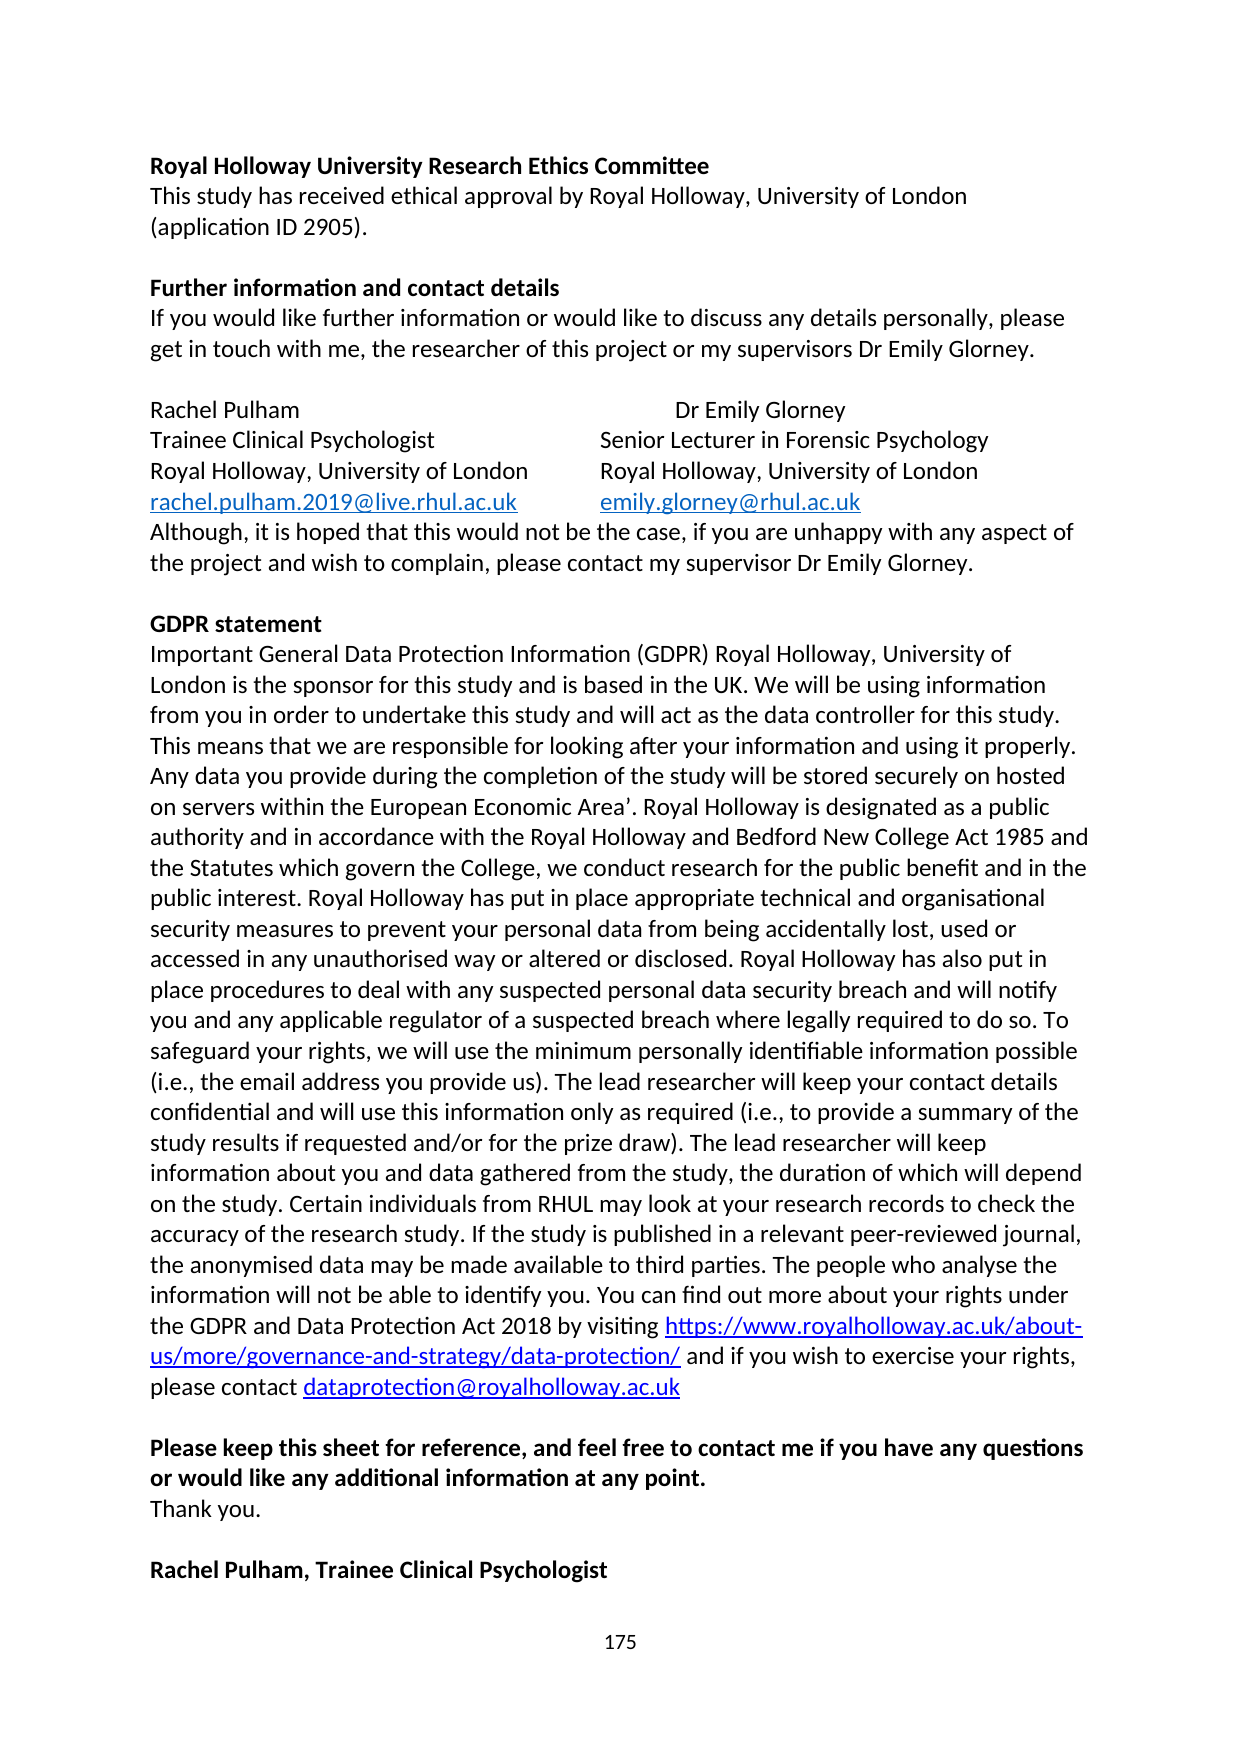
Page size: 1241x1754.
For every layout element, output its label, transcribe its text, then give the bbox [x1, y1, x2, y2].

text If you would like further information or would like to discuss any details personally, please get in touch with me, the researcher of this project or my supervisors Dr Emily Glorney. [150, 303, 1090, 364]
text rachel.pulham.2019@live.rhul.ac.uk emily.glorney@rhul.ac.uk [150, 486, 1090, 516]
text Although, it is hoped that this would not be the case, if you are unhappy with any aspect of the project and wish to complain, please contact my supervisor Dr Emily Glorney. [150, 516, 1090, 577]
text Rachel Pulham Dr Emily Glorney [150, 394, 1090, 425]
text Trainee Clinical Psychologist Senior Lecturer in Forensic Psychology [150, 425, 1090, 455]
text Further information and contact details [150, 272, 1090, 303]
text Rachel Pulham, Trainee Clinical Psychologist [150, 1554, 1090, 1584]
text This study has received ethical approval by Royal Holloway, University of London (application ID 2905). [150, 181, 1090, 242]
text Thank you. [150, 1493, 1090, 1523]
text GDPR statement [150, 608, 1090, 638]
text Important General Data Protection Information (GDPR) Royal Holloway, University of London is the sponsor for this study and is based in the UK. We will be using information from you in order to undertake this study and will act as the data controller for this study. This means that we are responsible for looking after your information and using it properly. Any data you provide during the completion of the study will be stored securely on hosted on servers within the European Economic Area’. Royal Holloway is designated as a public authority and in accordance with the Royal Holloway and Bedford New College Act 1985 and the Statutes which govern the College, we conduct research for the public benefit and in the public interest. Royal Holloway has put in place appropriate technical and organisational security measures to prevent your personal data from being accidentally lost, used or accessed in any unauthorised way or altered or disclosed. Royal Holloway has also put in place procedures to deal with any suspected personal data security breach and will notify you and any applicable regulator of a suspected breach where legally required to do so. To safeguard your rights, we will use the minimum personally identifiable information possible (i.e., the email address you provide us). The lead researcher will keep your contact details confidential and will use this information only as required (i.e., to provide a summary of the study results if requested and/or for the prize draw). The lead researcher will keep information about you and data gathered from the study, the duration of which will depend on the study. Certain individuals from RHUL may look at your research records to check the accuracy of the research study. If the study is published in a relevant peer-reviewed journal, the anonymised data may be made available to third parties. The people who analyse the information will not be able to identify you. You can find out more about your rights under the GDPR and Data Protection Act 2018 by visiting https://www.royalholloway.ac.uk/about-us/more/governance-and-strategy/data-protection/ and if you wish to exercise your rights, please contact dataprotection@royalholloway.ac.uk [150, 638, 1090, 1401]
text Royal Holloway, University of London Royal Holloway, University of London [150, 455, 1090, 486]
text Royal Holloway University Research Ethics Committee [150, 150, 1090, 181]
text Please keep this sheet for reference, and feel free to contact me if you have any questions or would like any additional information at any point. [150, 1432, 1090, 1493]
